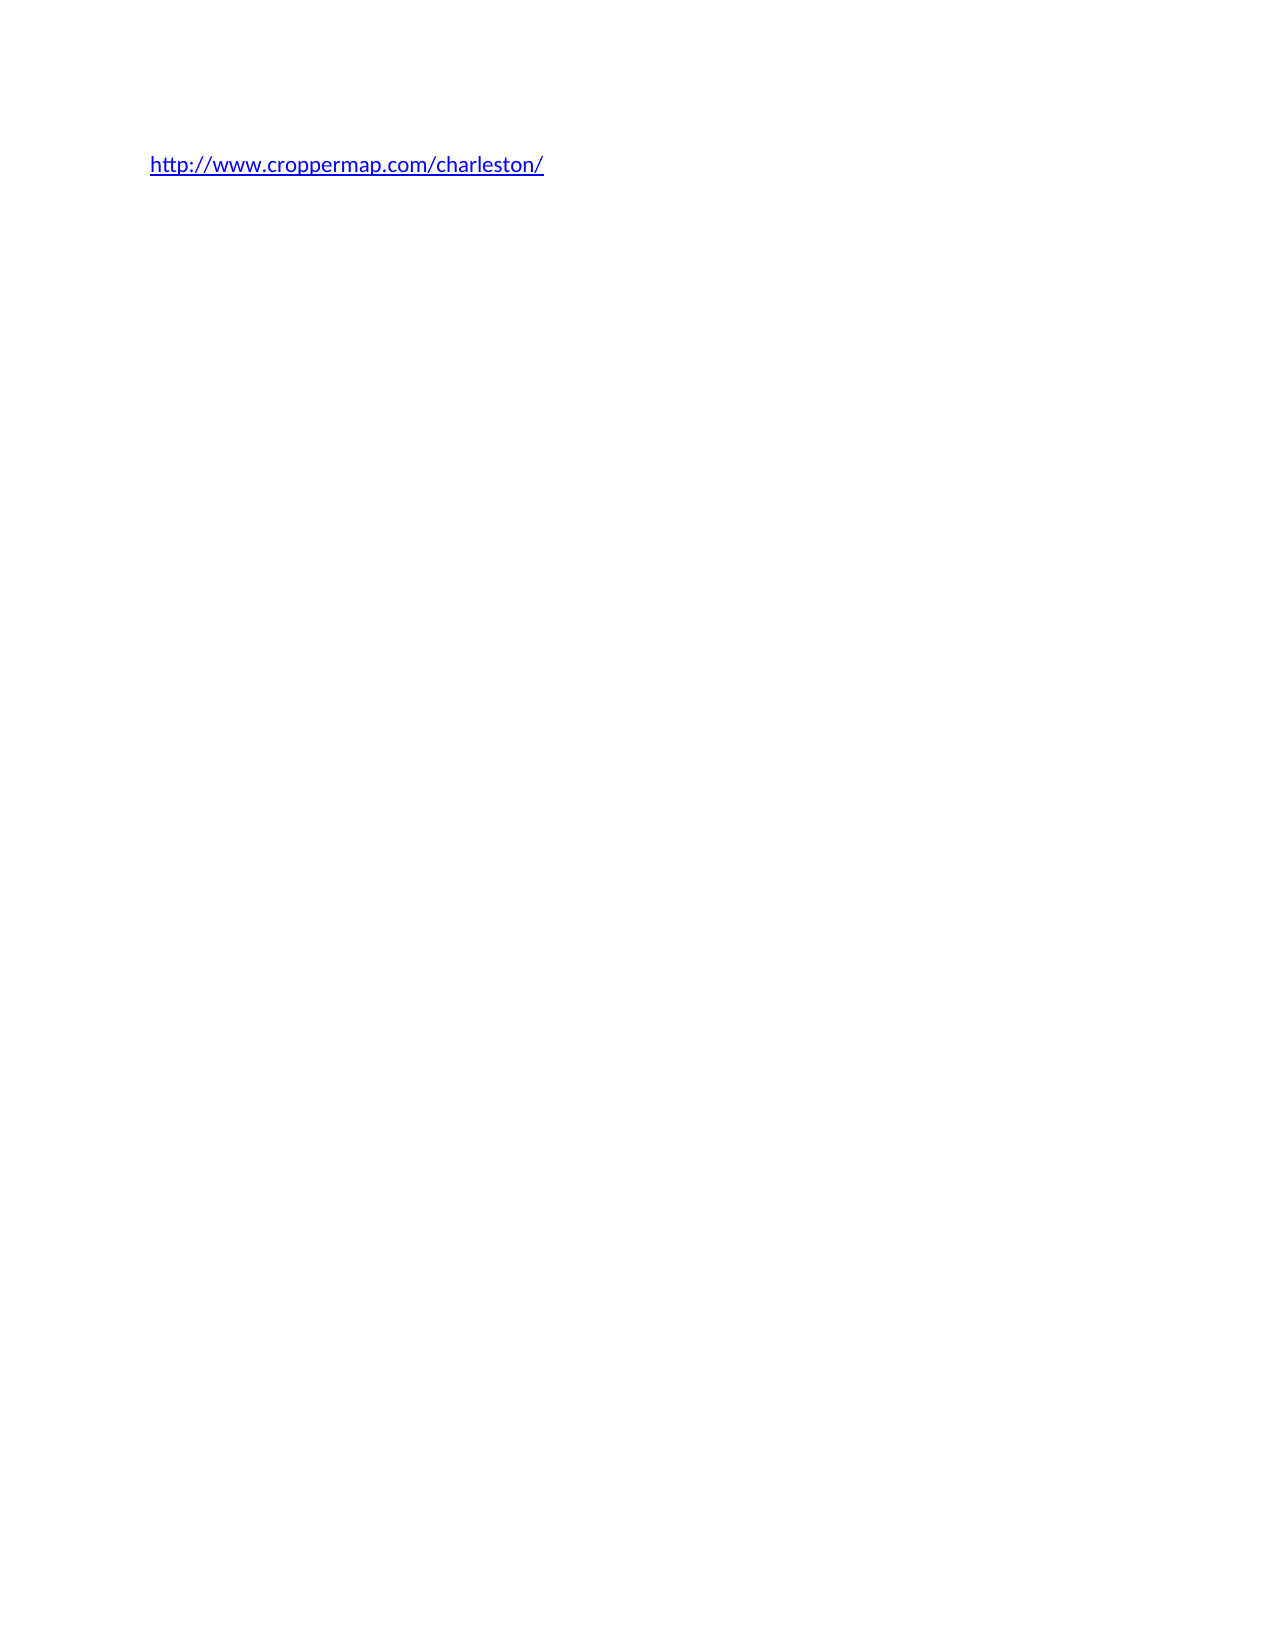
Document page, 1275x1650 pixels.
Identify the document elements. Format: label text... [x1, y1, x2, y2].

text http://www.croppermap.com/charleston/ [150, 150, 1125, 178]
